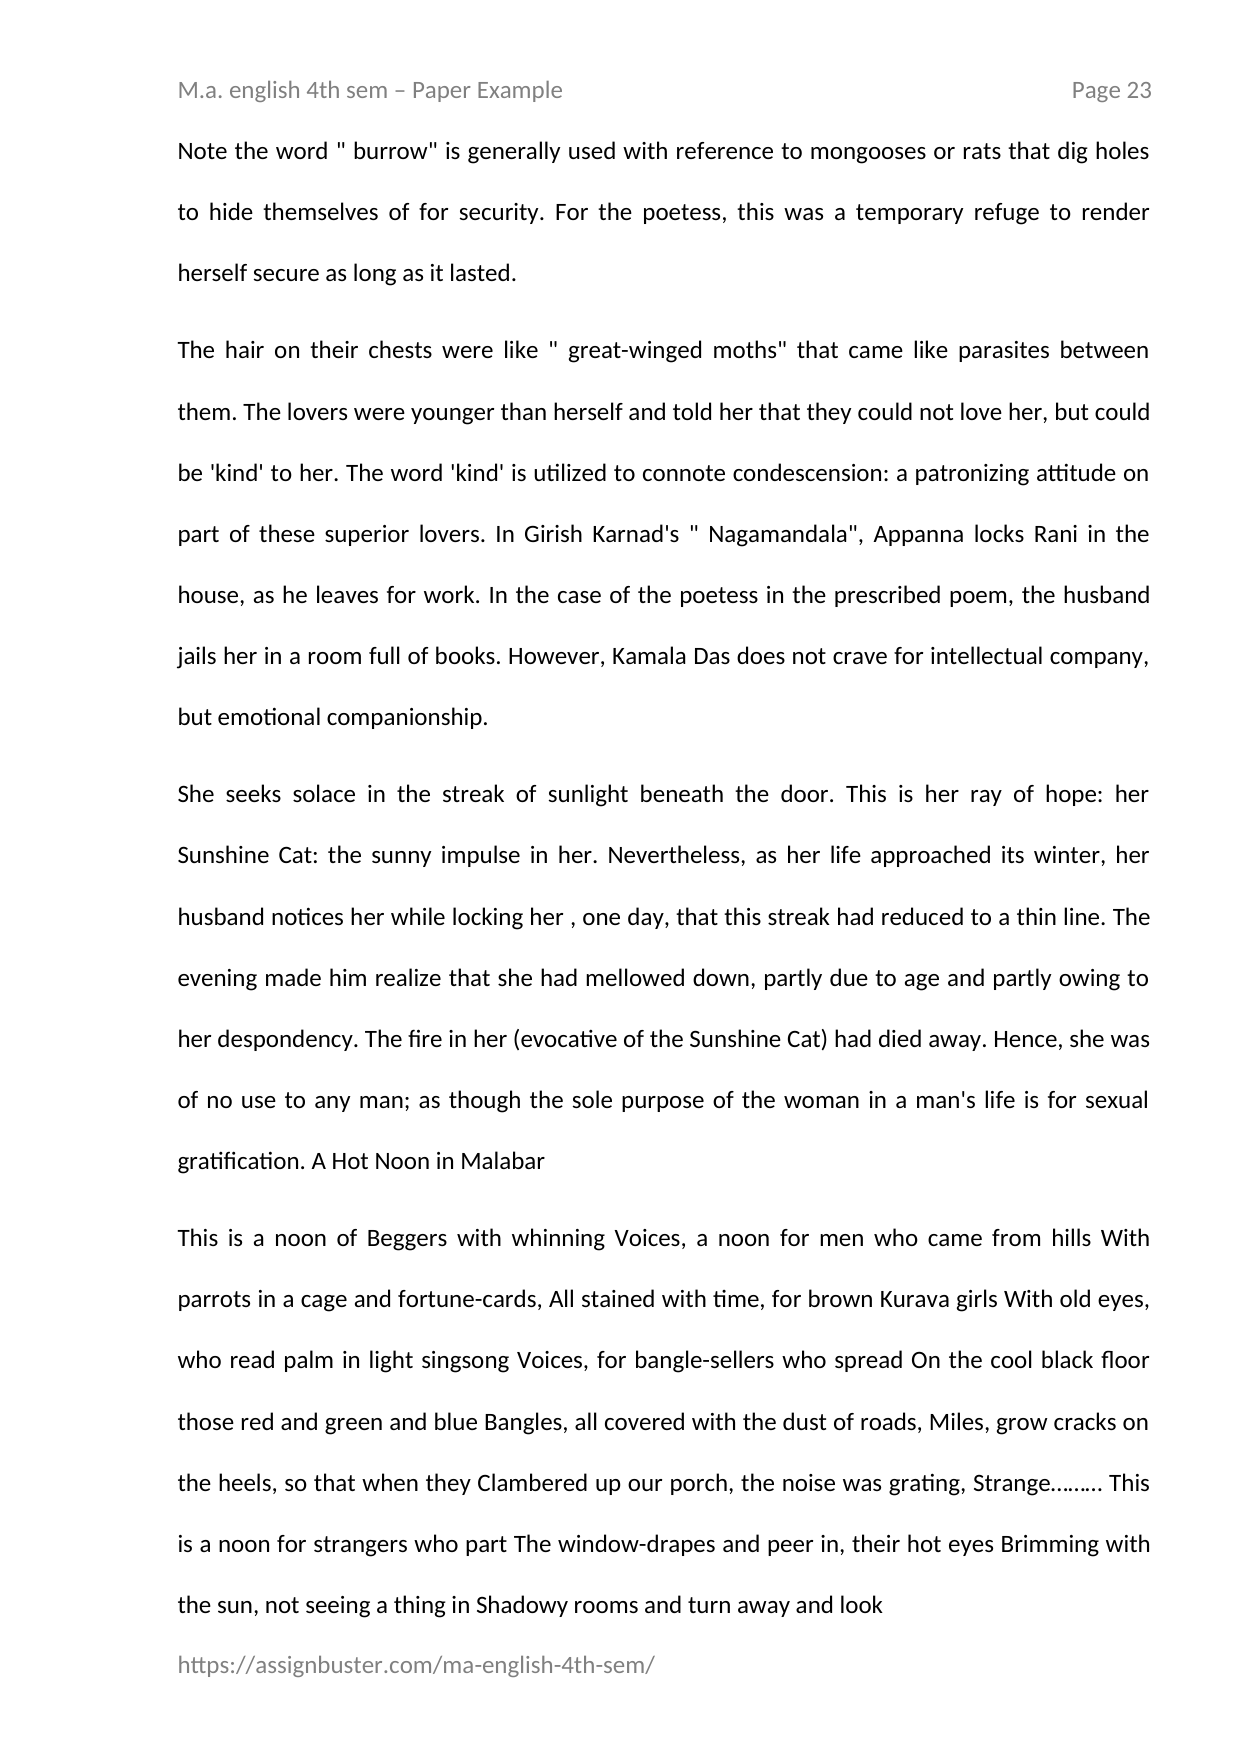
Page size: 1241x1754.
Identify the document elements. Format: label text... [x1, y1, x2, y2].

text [177, 135, 1152, 287]
text The hair on their chests were like " great-winged moths" that came like parasites between them. The lovers were younger than herself and told her that they could not love her, but could be 'kind' to her. The word 'kind' is utilized to connote condescension: a patronizing attitude on part of these superior lovers. In Girish Karnad's " Nagamandala", Appanna locks Rani in the house, as he leaves for work. In the case of the poetess in the prescribed poem, the husband jails her in a room full of books. However, Kamala Das does not crave for intellectual company, but emotional companionship. [177, 334, 1152, 731]
text She seeks solace in the streak of sunlight beneath the door. This is her ray of hope: her Sunshine Cat: the sunny impulse in her. Nevertheless, as her life approached its winter, her husband notices her while locking her , one day, that this streak had reduced to a thin line. The evening made him realize that she had mellowed down, partly due to age and partly owing to her despondency. The fire in her (evocative of the Sunshine Cat) had died away. Hence, she was of no use to any man; as though the sole purpose of the woman in a man's life is for sexual gratification. A Hot Noon in Malabar [177, 778, 1152, 1175]
text This is a noon of Beggers with whinning Voices, a noon for men who came from hills With parrots in a cage and fortune-cards, All stained with time, for brown Kurava girls With old eyes, who read palm in light singsong Voices, for bangle-sellers who spread On the cool black floor those red and green and blue Bangles, all covered with the dust of roads, Miles, grow cracks on the heels, so that when they Clambered up our porch, the noise was grating, Strange……… This is a noon for strangers who part The window-drapes and peer in, their hot eyes Brimming with the sun, not seeing a thing in Shadowy rooms and turn away and look [177, 1222, 1152, 1619]
